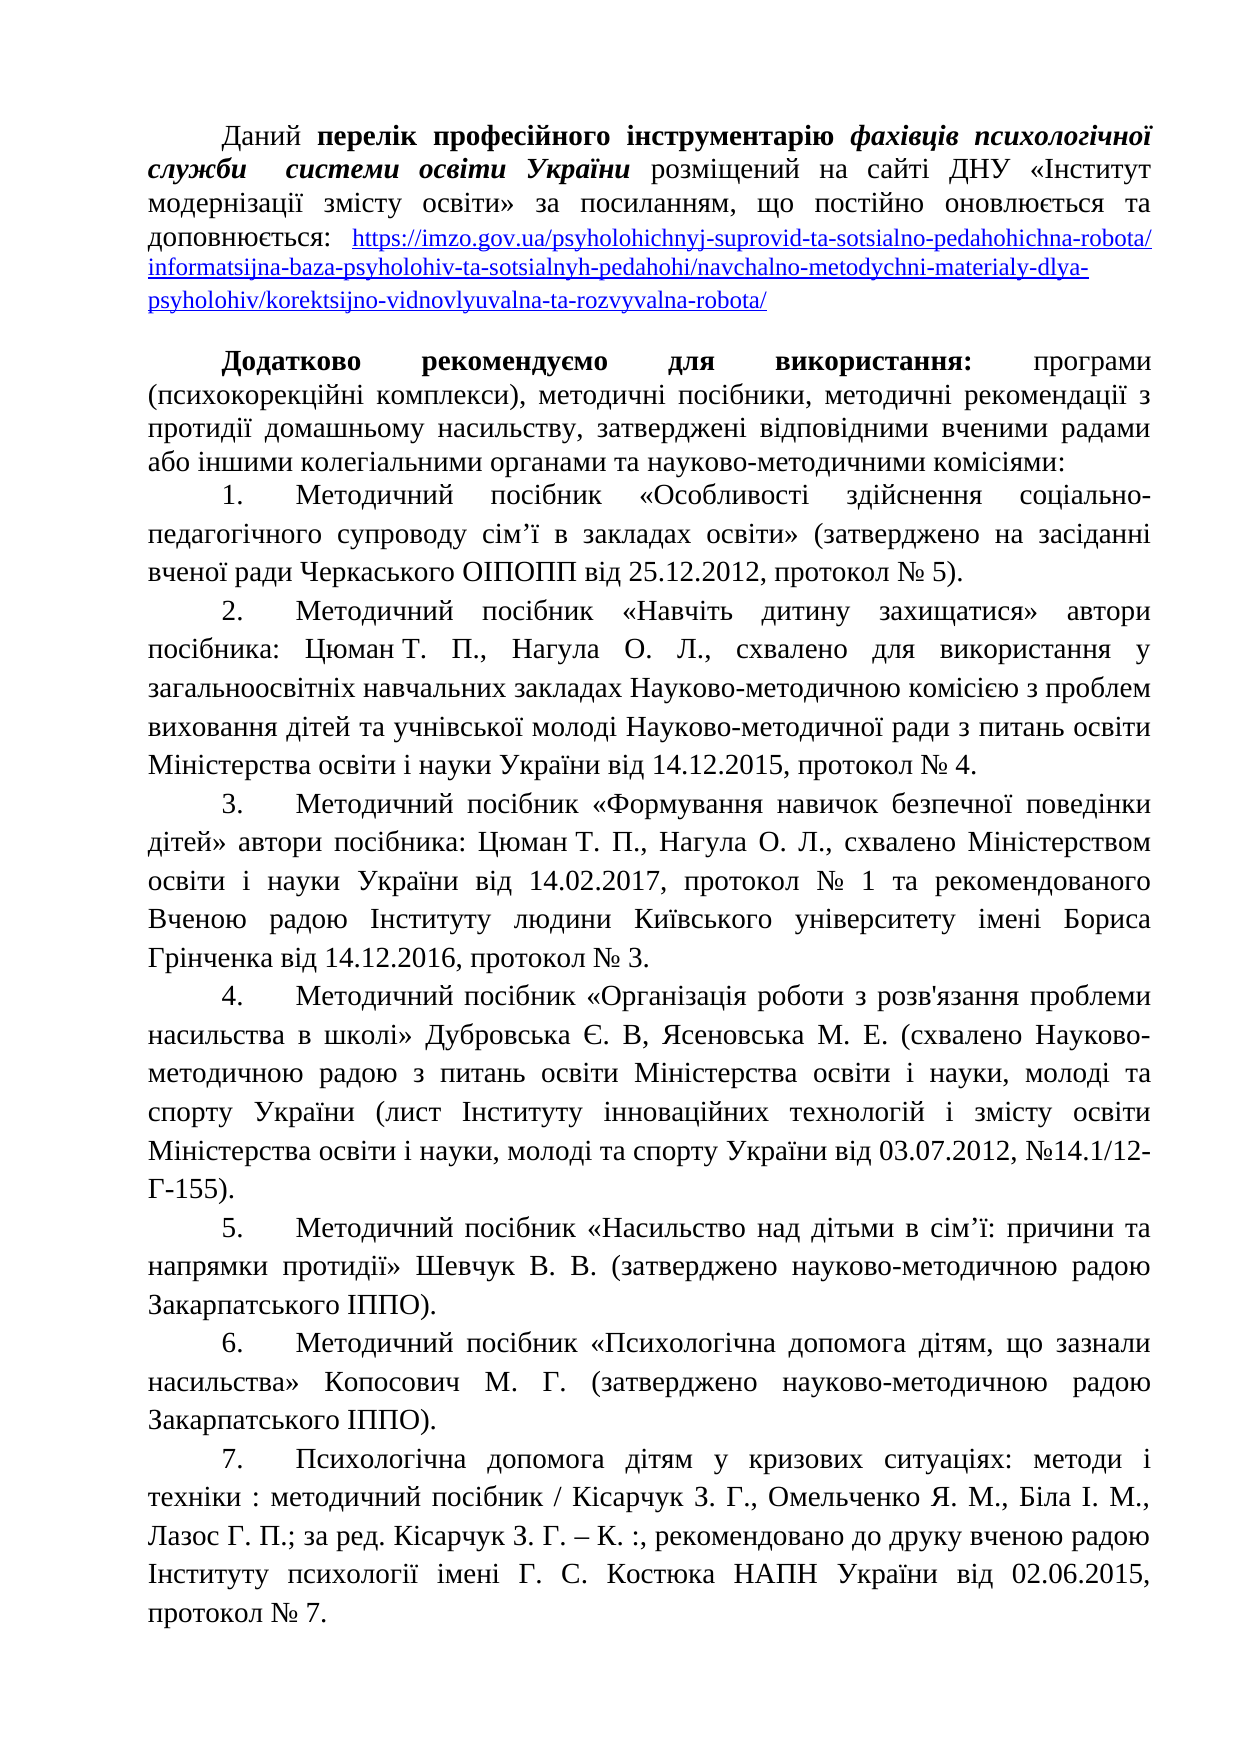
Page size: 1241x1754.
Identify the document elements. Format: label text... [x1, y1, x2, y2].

list Психологічна допомога дітям у кризових ситуаціях: методи і техніки : методичний посібник / Кісарчук З. Г., Омельченко Я. М., Біла І. М., Лазос Г. П.; за ред. Кісарчук З. Г. – К. :, рекомендовано до друку вченою радою Інституту психології імені Г. С. Костюка НАПН України від 02.06.2015, протокол № 7. [148, 1441, 1152, 1629]
list Методичний посібник «Насильство над дітьми в сім’ї: причини та напрямки протидії» Шевчук В. В. (затверджено науково-методичною радою Закарпатського ІППО). [148, 1210, 1152, 1320]
list Методичний посібник «Навчіть дитину захищатися» автори посібника: Цюман Т. П., Нагула О. Л., схвалено для використання у загальноосвітніх навчальних закладах Науково-методичною комісією з проблем виховання дітей та учнівської молоді Науково-методичної ради з питань освіти Міністерства освіти і науки України від 14.12.2015, протокол № 4. [148, 593, 1152, 781]
list Методичний посібник «Організація роботи з розв'язання проблеми насильства в школі» Дубровська Є. В, Ясеновська М. Е. (схвалено Науково-методичною радою з питань освіти Міністерства освіти і науки, молоді та спорту України (лист Інституту інноваційних технологій і змісту освіти Міністерства освіти і науки, молоді та спорту України від 03.07.2012, №14.1/12-Г-155). [148, 978, 1152, 1205]
text Даний перелік професійного інструментарію фахівців психологічної служби системи освіти України розміщений на сайті ДНУ «Інститут модернізації змісту освіти» за посиланням, що постійно оновлюється та доповнюється: https://imzo.gov.ua/psyholohichnyj-suprovid-ta-sotsialno-pedahohichna-robota/informatsijna-baza-psyholohiv-ta-sotsialnyh-pedahohi/navchalno-metodychni-materialy-dlya-psyholohiv/korektsijno-vidnovlyuvalna-ta-rozvyvalna-robota/ [148, 118, 1152, 314]
text Додатково рекомендуємо для використання: програми (психокорекційні комплекси), методичні посібники, методичні рекомендації з протидії домашньому насильству, затверджені відповідними вченими радами або іншими колегіальними органами та науково-методичними комісіями: [148, 343, 1152, 477]
list Методичний посібник «Особливості здійснення соціально-педагогічного супроводу сім’ї в закладах освіти» (затверджено на засіданні вченої ради Черкаського ОІПОПП від 25.12.2012, протокол № 5). [148, 477, 1152, 588]
list Методичний посібник «Формування навичок безпечної поведінки дітей» автори посібника: Цюман Т. П., Нагула О. Л., схвалено Міністерством освіти і науки України від 14.02.2017, протокол № 1 та рекомендованого Вченою радою Інституту людини Київського університету імені Бориса Грінченка від 14.12.2016, протокол № 3. [148, 786, 1152, 973]
list Методичний посібник «Психологічна допомога дітям, що зазнали насильства» Копосович М. Г. (затверджено науково-методичною радою Закарпатського ІППО). [148, 1325, 1152, 1436]
